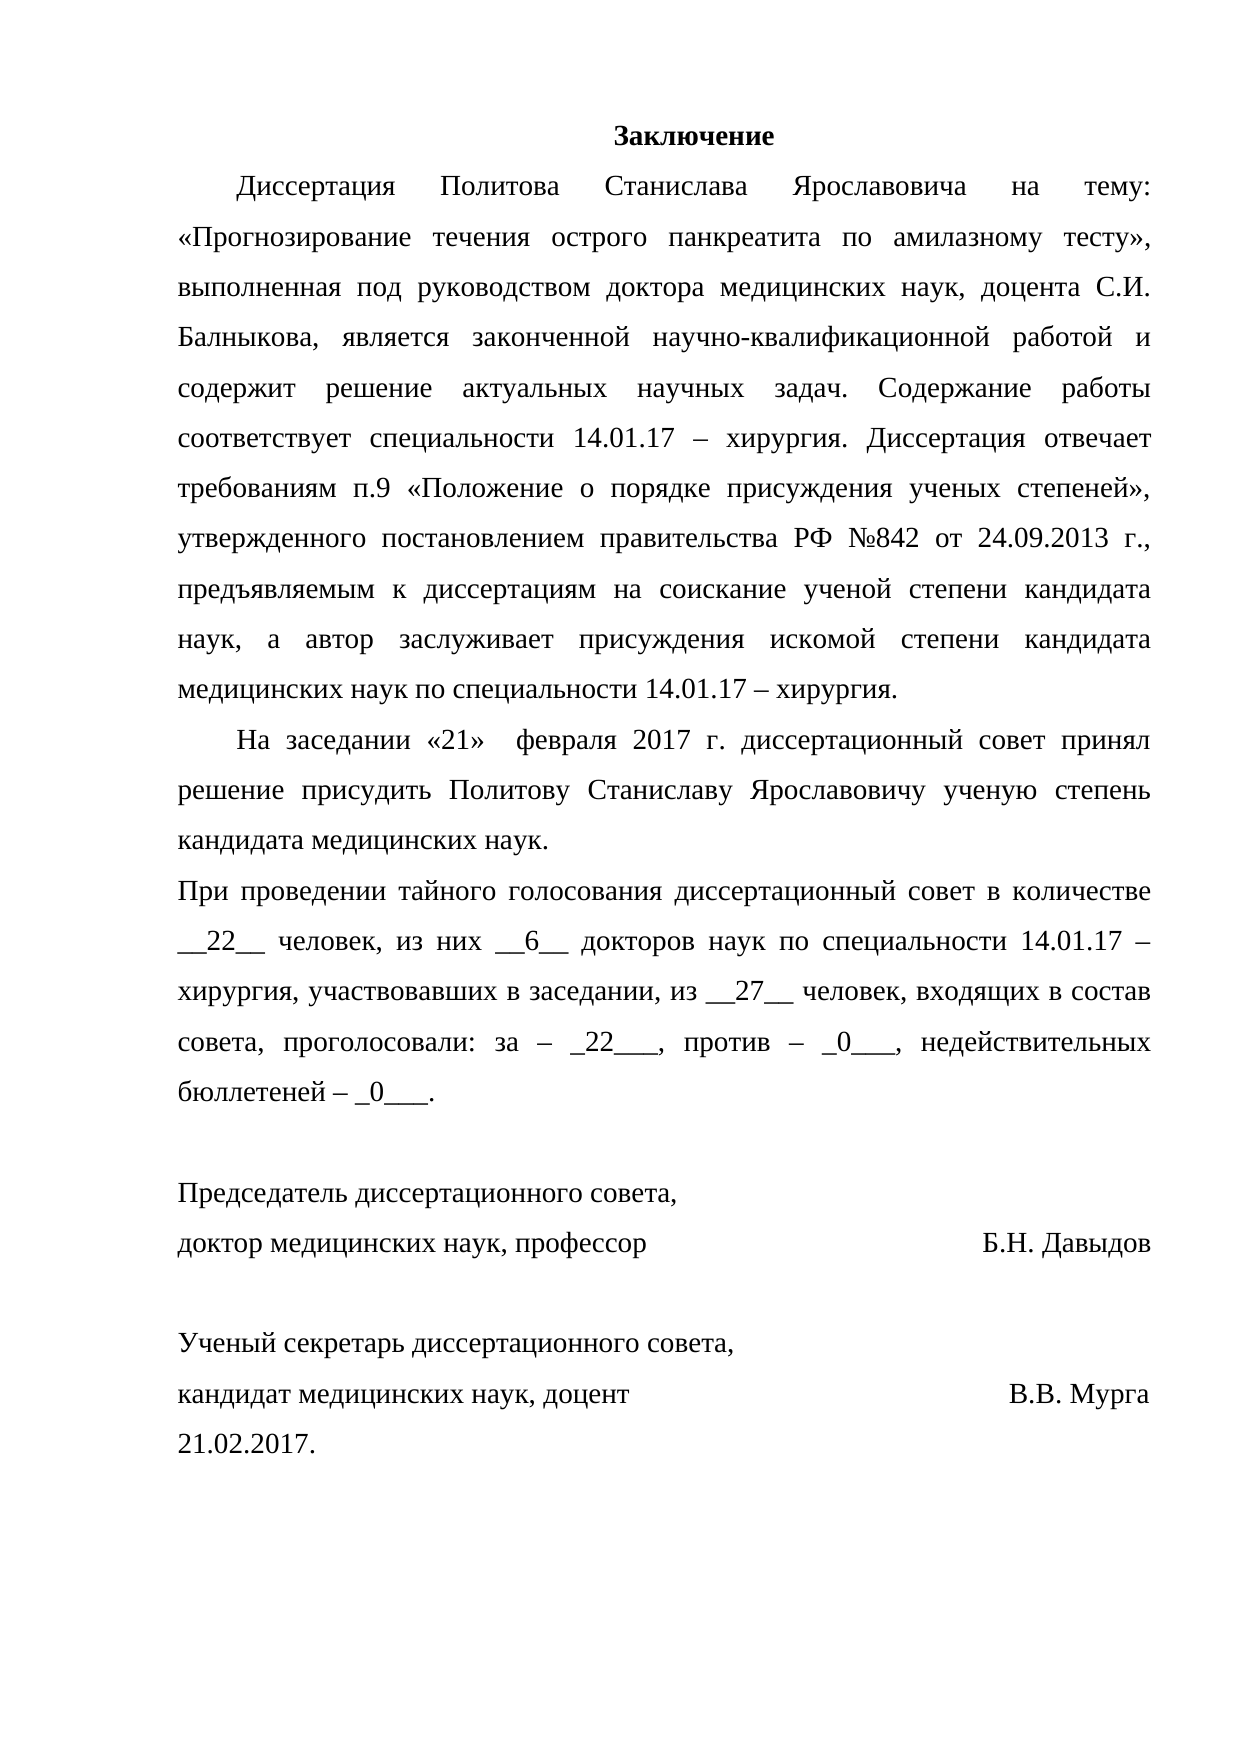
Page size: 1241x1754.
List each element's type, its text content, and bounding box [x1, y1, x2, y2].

text 21.02.2017. [177, 1426, 1152, 1460]
text кандидат медицинских наук, доцент В.В. Мурга [177, 1376, 1152, 1409]
text Заключение [177, 118, 1152, 152]
text Диссертация Политова Станислава Ярославовича на тему: «Прогнозирование течения острого панкреатита по амилазному тесту», выполненная под руководством доктора медицинских наук, доцента С.И. Балныкова, является законченной научно-квалификационной работой и содержит решение актуальных научных задач. Содержание работы соответствует специальности 14.01.17 – хирургия. Диссертация отвечает требованиям п.9 «Положение о порядке присуждения ученых степеней», утвержденного постановлением правительства РФ №842 от 24.09.2013 г., предъявляемым к диссертациям на соискание ученой степени кандидата наук, а автор заслуживает присуждения искомой степени кандидата медицинских наук по специальности 14.01.17 – хирургия. [177, 168, 1152, 705]
text Председатель диссертационного совета, [177, 1175, 1152, 1208]
text При проведении тайного голосования диссертационный совет в количестве __22__ человек, из них __6__ докторов наук по специальности 14.01.17 – хирургия, участвовавших в заседании, из __27__ человек, входящих в состав совета, проголосовали: за – _22___, против – _0___, недействительных бюллетеней – _0___. [177, 873, 1152, 1108]
text На заседании «21» февраля 2017 г. диссертационный совет принял решение присудить Политову Станиславу Ярославовичу ученую степень кандидата медицинских наук. [177, 722, 1152, 856]
text доктор медицинских наук, профессор Б.Н. Давыдов [177, 1225, 1152, 1258]
text Ученый секретарь диссертационного совета, [177, 1326, 1152, 1359]
